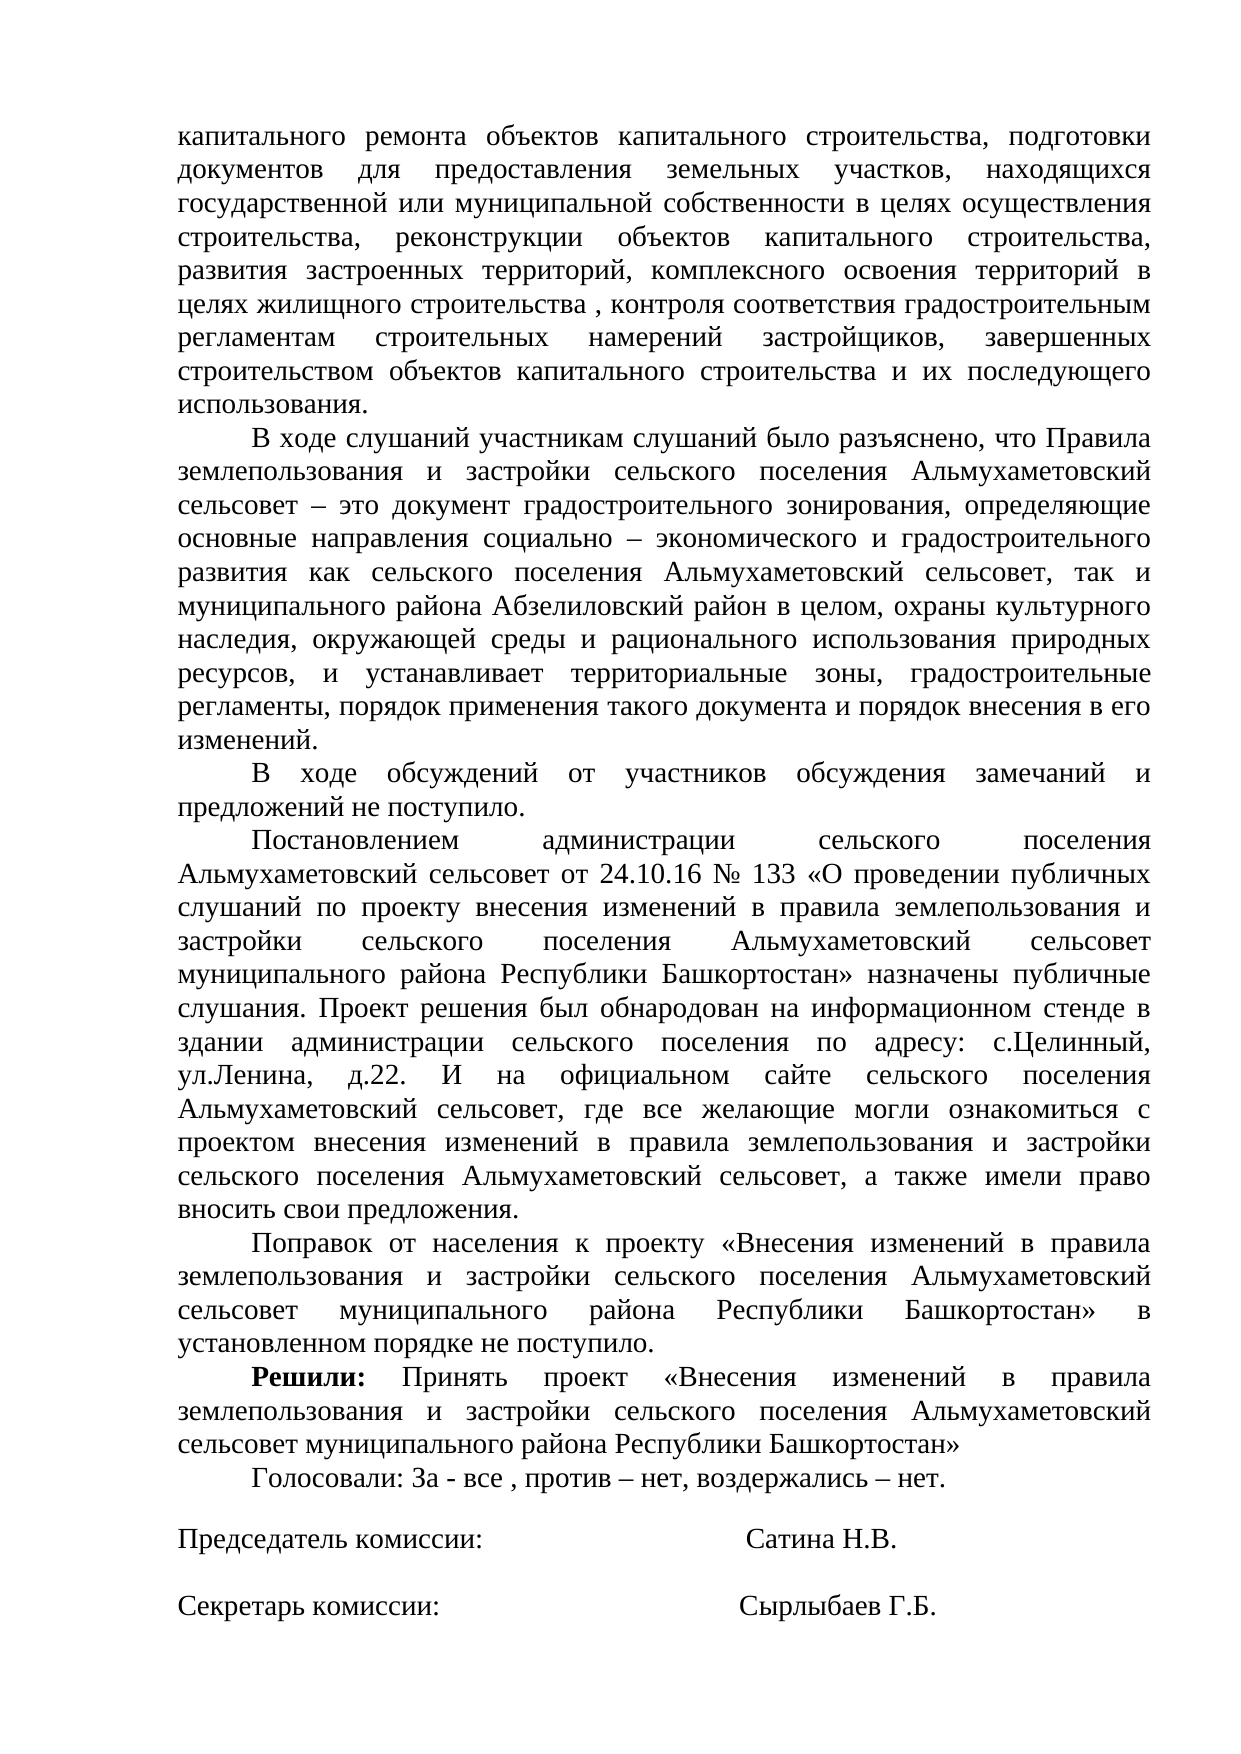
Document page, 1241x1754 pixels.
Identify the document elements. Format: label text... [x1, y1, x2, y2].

text Голосовали: За - все , против – нет, воздержались – нет. [177, 1460, 1152, 1493]
text Постановлением администрации сельского поселения Альмухаметовский сельсовет от 24.10.16 № 133 «О проведении публичных слушаний по проекту внесения изменений в правила землепользования и застройки сельского поселения Альмухаметовский сельсовет муниципального района Республики Башкортостан» назначены публичные слушания. Проект решения был обнародован на информационном стенде в здании администрации сельского поселения по адресу: с.Целинный, ул.Ленина, д.22. И на официальном сайте сельского поселения Альмухаметовский сельсовет, где все желающие могли ознакомиться с проектом внесения изменений в правила землепользования и застройки сельского поселения Альмухаметовский сельсовет, а также имели право вносить свои предложения. [177, 822, 1152, 1225]
text Поправок от населения к проекту «Внесения изменений в правила землепользования и застройки сельского поселения Альмухаметовский сельсовет муниципального района Республики Башкортостан» в установленном порядке не поступило. [177, 1225, 1152, 1359]
text Секретарь комиссии: Сырлыбаев Г.Б. [177, 1588, 1152, 1622]
text Решили: Принять проект «Внесения изменений в правила землепользования и застройки сельского поселения Альмухаметовский сельсовет муниципального района Республики Башкортостан» [177, 1359, 1152, 1460]
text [177, 118, 1152, 420]
text Председатель комиссии: Сатина Н.В. [177, 1521, 1152, 1555]
text В ходе слушаний участникам слушаний было разъяснено, что Правила землепользования и застройки сельского поселения Альмухаметовский сельсовет – это документ градостроительного зонирования, определяющие основные направления социально – экономического и градостроительного развития как сельского поселения Альмухаметовский сельсовет, так и муниципального района Абзелиловский район в целом, охраны культурного наследия, окружающей среды и рационального использования природных ресурсов, и устанавливает территориальные зоны, градостроительные регламенты, порядок применения такого документа и порядок внесения в его изменений. [177, 420, 1152, 755]
text В ходе обсуждений от участников обсуждения замечаний и предложений не поступило. [177, 755, 1152, 822]
